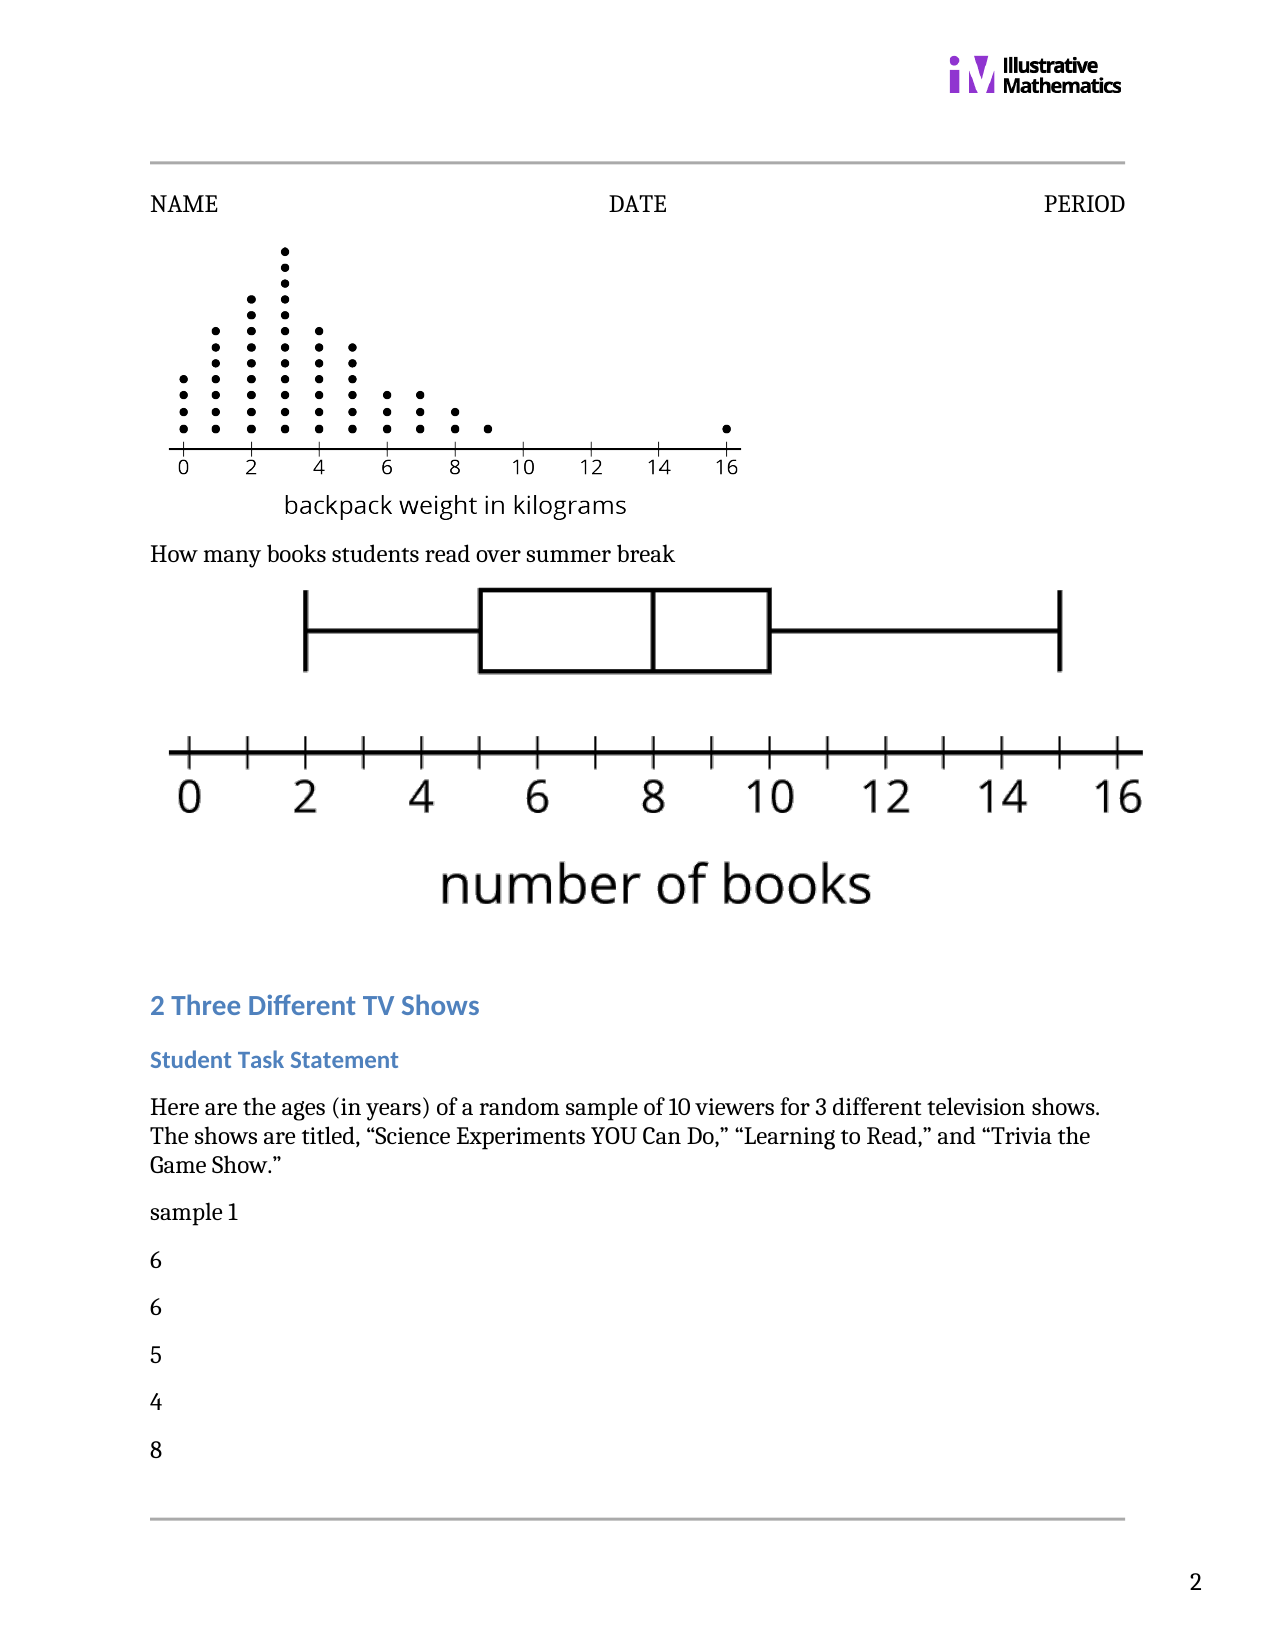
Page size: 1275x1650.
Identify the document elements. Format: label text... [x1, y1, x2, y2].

picture [168, 247, 742, 521]
picture [168, 587, 1144, 919]
text sample 1 [150, 1198, 1125, 1227]
text 5 [150, 1341, 1125, 1369]
text 8 [150, 1436, 1125, 1464]
subtitle Student Task Statement [150, 1044, 1125, 1074]
text 6 [150, 1293, 1125, 1322]
text 4 [150, 1388, 1125, 1417]
text 6 [150, 1246, 1125, 1274]
text Here are the ages (in years) of a random sample of 10 viewers for 3 different television shows. The shows are titled, “Science Experiments YOU Can Do,” “Learning to Read,” and “Trivia the Game Show.” [150, 1093, 1125, 1179]
text How many books students read over summer break [150, 540, 1125, 568]
subtitle 2 Three Different TV Shows [150, 987, 1125, 1023]
picture [949, 55, 1121, 93]
